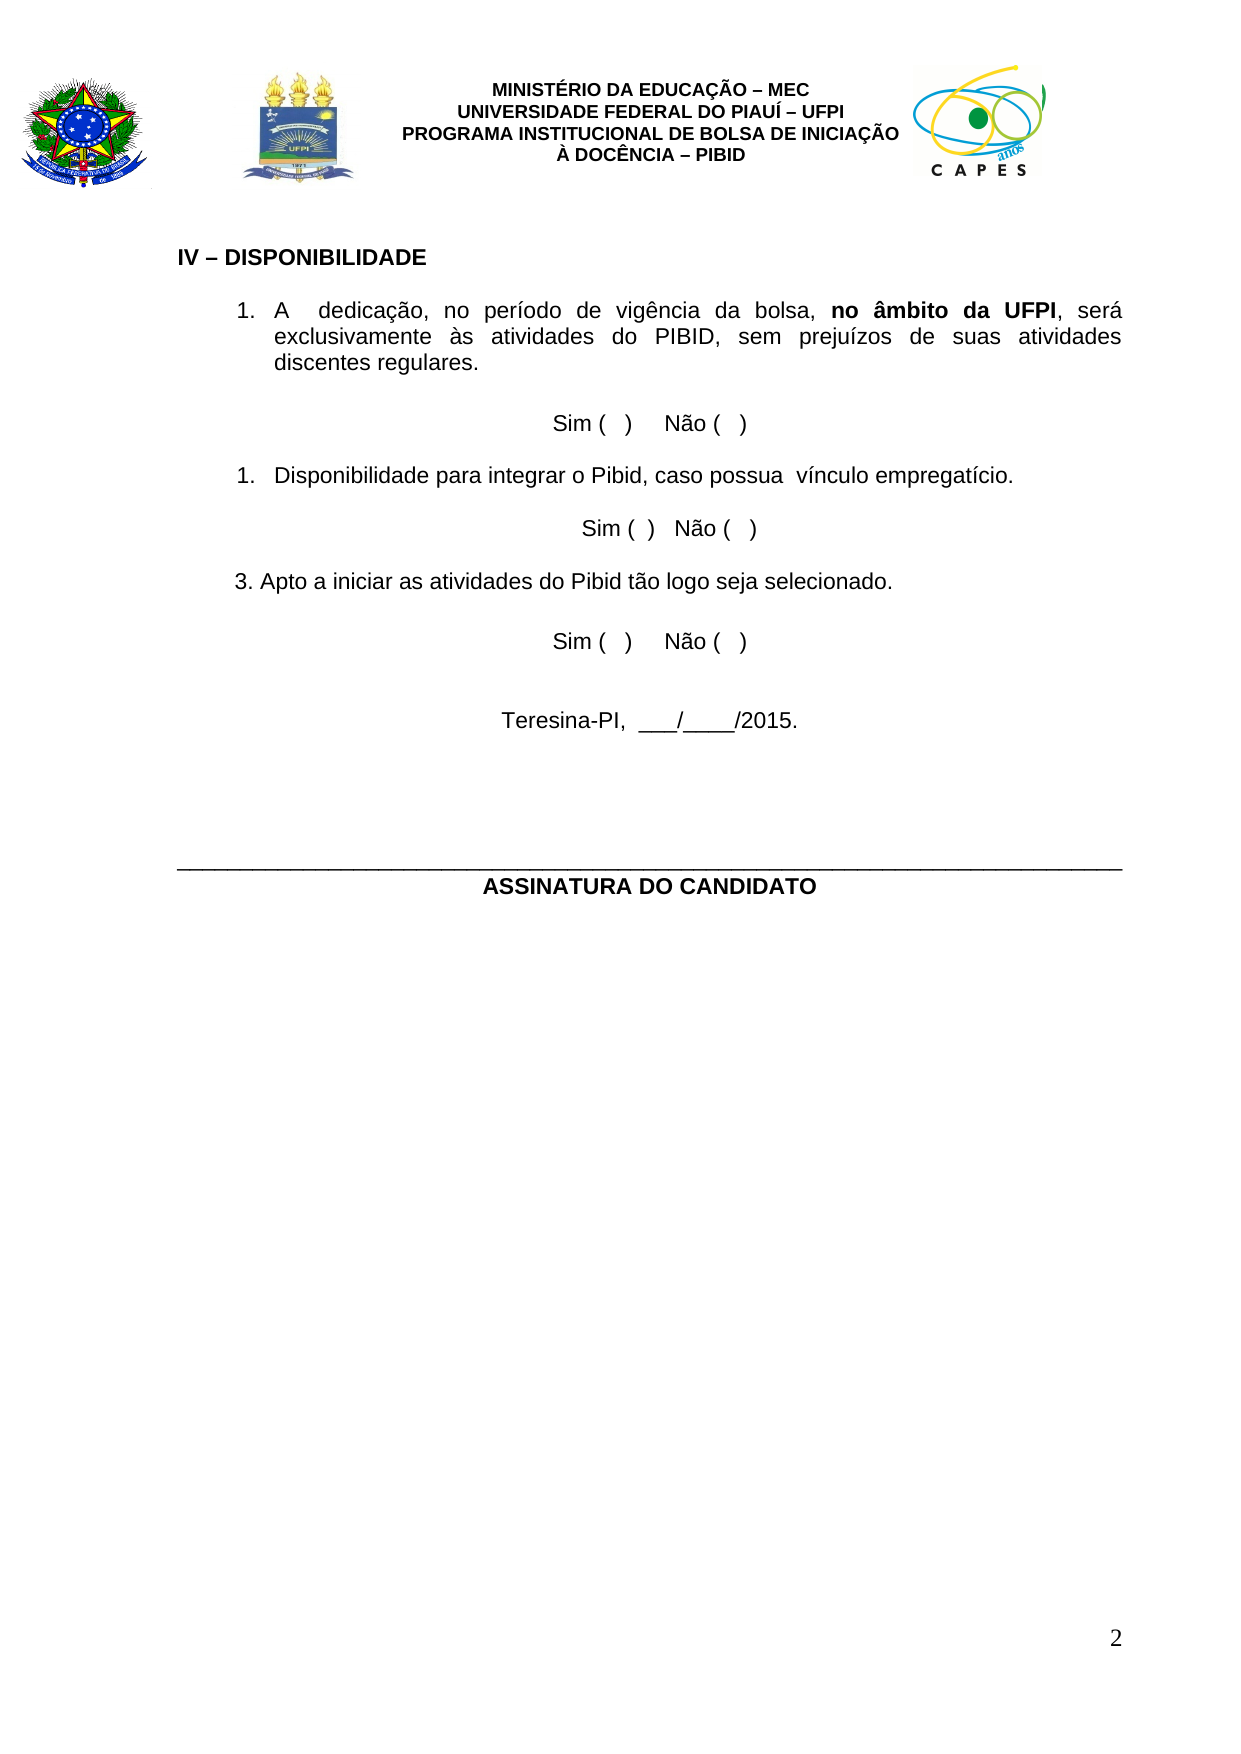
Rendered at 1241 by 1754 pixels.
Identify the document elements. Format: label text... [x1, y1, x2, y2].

text Sim ( ) Não ( ) [177, 628, 1122, 655]
list A dedicação, no período de vigência da bolsa, no âmbito da UFPI, será exclusivamente às atividades do PIBID, sem prejuízos de suas atividades discentes regulares. [236, 297, 1122, 376]
picture [913, 62, 1047, 177]
text IV – DISPONIBILIDADE [177, 244, 1122, 270]
text ASSINATURA DO CANDIDATO [177, 873, 1122, 899]
text Teresina-PI, ___/____/2015. [177, 707, 1122, 734]
picture [231, 62, 361, 190]
text 3. Apto a iniciar as atividades do Pibid tão logo seja selecionado. [177, 568, 1122, 594]
list Disponibilidade para integrar o Pibid, caso possua vínculo empregatício. [236, 462, 1122, 489]
text Sim ( ) Não ( ) [289, 515, 1122, 542]
picture [17, 75, 153, 189]
text Sim ( ) Não ( ) [177, 410, 1122, 436]
